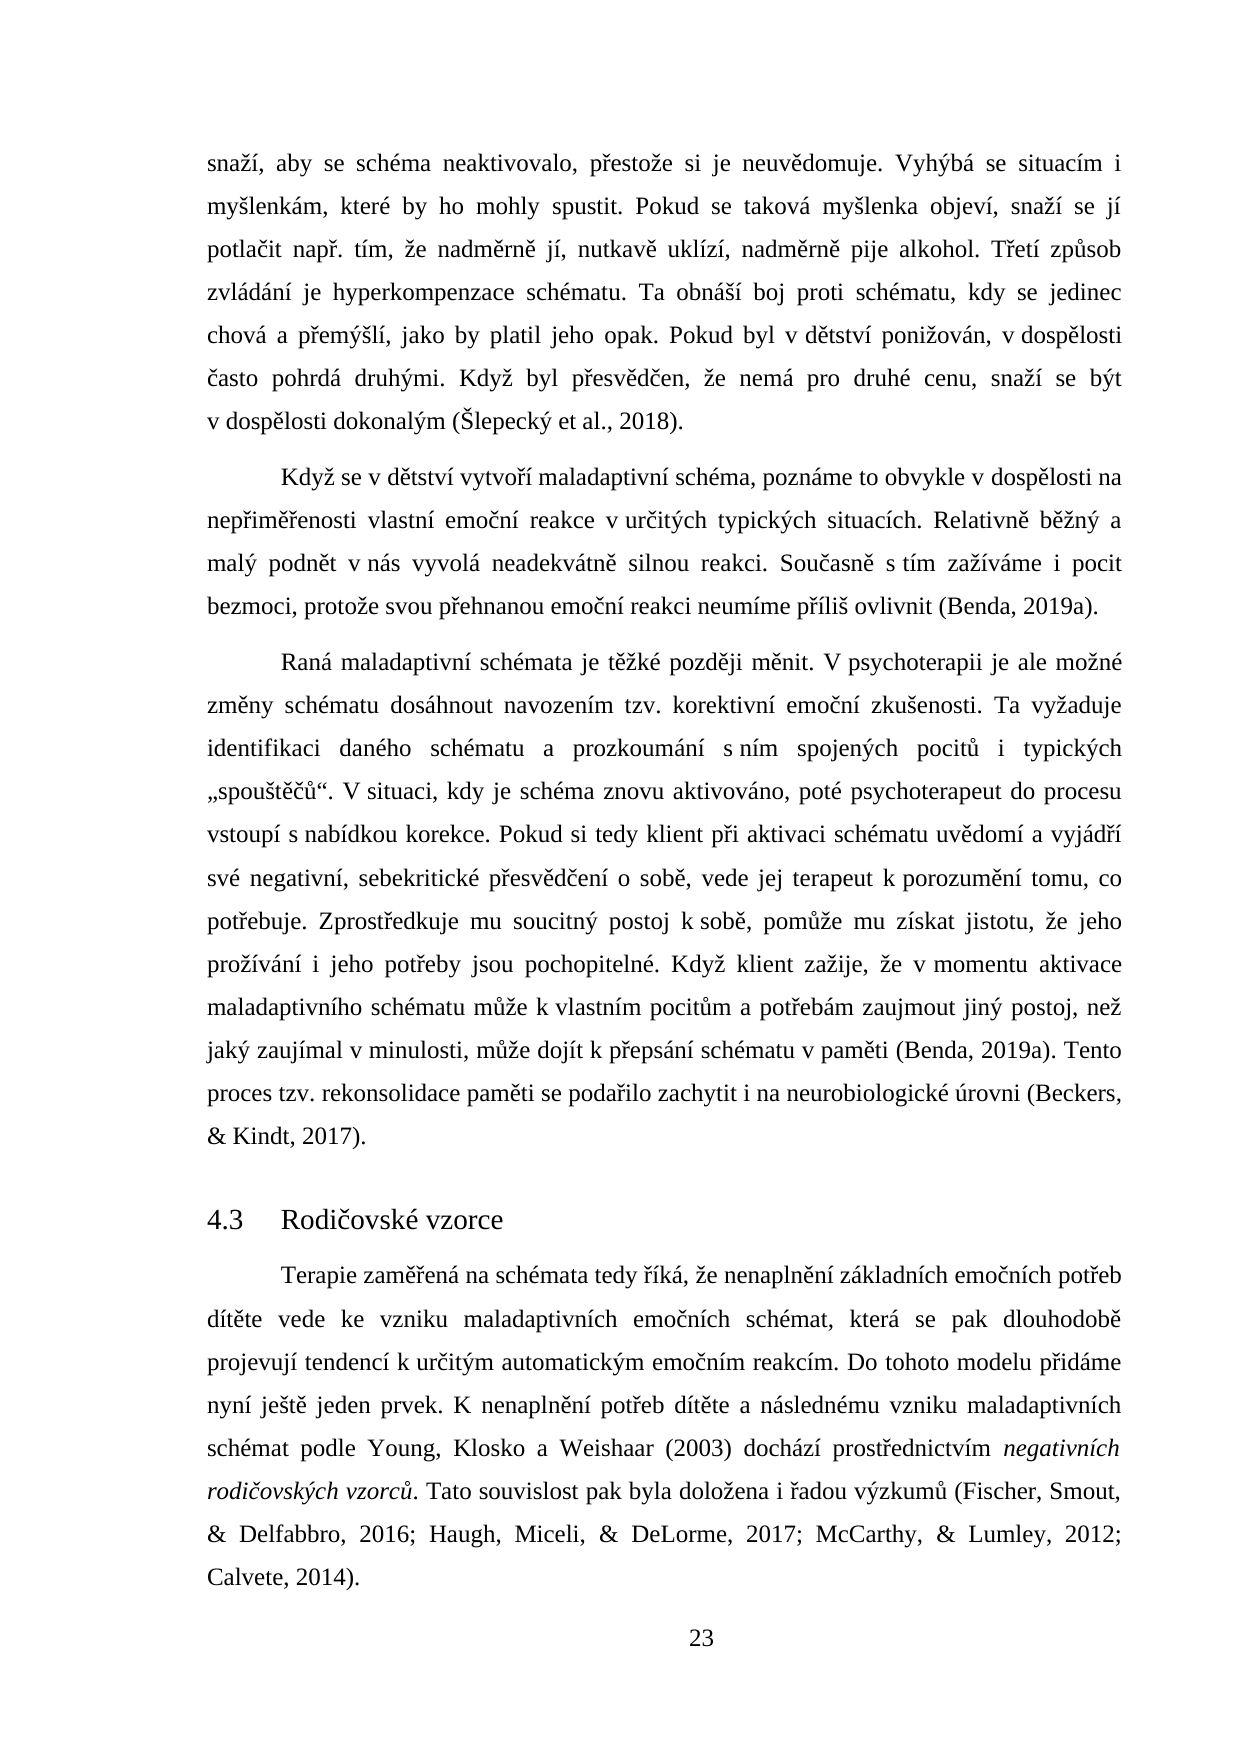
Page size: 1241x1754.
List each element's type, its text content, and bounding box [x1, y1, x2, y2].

text Když se v dětství vytvoří maladaptivní schéma, poznáme to obvykle v dospělosti na nepřiměřenosti vlastní emoční reakce v určitých typických situacích. Relativně běžný a malý podnět v nás vyvolá neadekvátně silnou reakci. Současně s tím zažíváme i pocit bezmoci, protože svou přehnanou emoční reakci neumíme příliš ovlivnit (Benda, 2019a). [207, 462, 1122, 620]
text Raná maladaptivní schémata je těžké později měnit. V psychoterapii je ale možné změny schématu dosáhnout navozením tzv. korektivní emoční zkušenosti. Ta vyžaduje identifikaci daného schématu a prozkoumání s ním spojených pocitů i typických „spouštěčů“. V situaci, kdy je schéma znovu aktivováno, poté psychoterapeut do procesu vstoupí s nabídkou korekce. Pokud si tedy klient při aktivaci schématu uvědomí a vyjádří své negativní, sebekritické přesvědčení o sobě, vede jej terapeut k porozumění tomu, co potřebuje. Zprostředkuje mu soucitný postoj k sobě, pomůže mu získat jistotu, že jeho prožívání i jeho potřeby jsou pochopitelné. Když klient zažije, že v momentu aktivace maladaptivního schématu může k vlastním pocitům a potřebám zaujmout jiný postoj, než jaký zaujímal v minulosti, může dojít k přepsání schématu v paměti (Benda, 2019a). Tento proces tzv. rekonsolidace paměti se podařilo zachytit i na neurobiologické úrovni (Beckers, & Kindt, 2017). [207, 647, 1122, 1150]
subtitle Rodičovské vzorce [207, 1202, 1122, 1236]
text Terapie zaměřená na schémata tedy říká, že nenaplnění základních emočních potřeb dítěte vede ke vzniku maladaptivních emočních schémat, která se pak dlouhodobě projevují tendencí k určitým automatickým emočním reakcím. Do tohoto modelu přidáme nyní ještě jeden prvek. K nenaplnění potřeb dítěte a následnému vzniku maladaptivních schémat podle Young, Klosko a Weishaar (2003) dochází prostřednictvím negativních rodičovských vzorců. Tato souvislost pak byla doložena i řadou výzkumů (Fischer, Smout, & Delfabbro, 2016; Haugh, Miceli, & DeLorme, 2017; McCarthy, & Lumley, 2012; Calvete, 2014). [207, 1261, 1122, 1591]
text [207, 148, 1122, 435]
